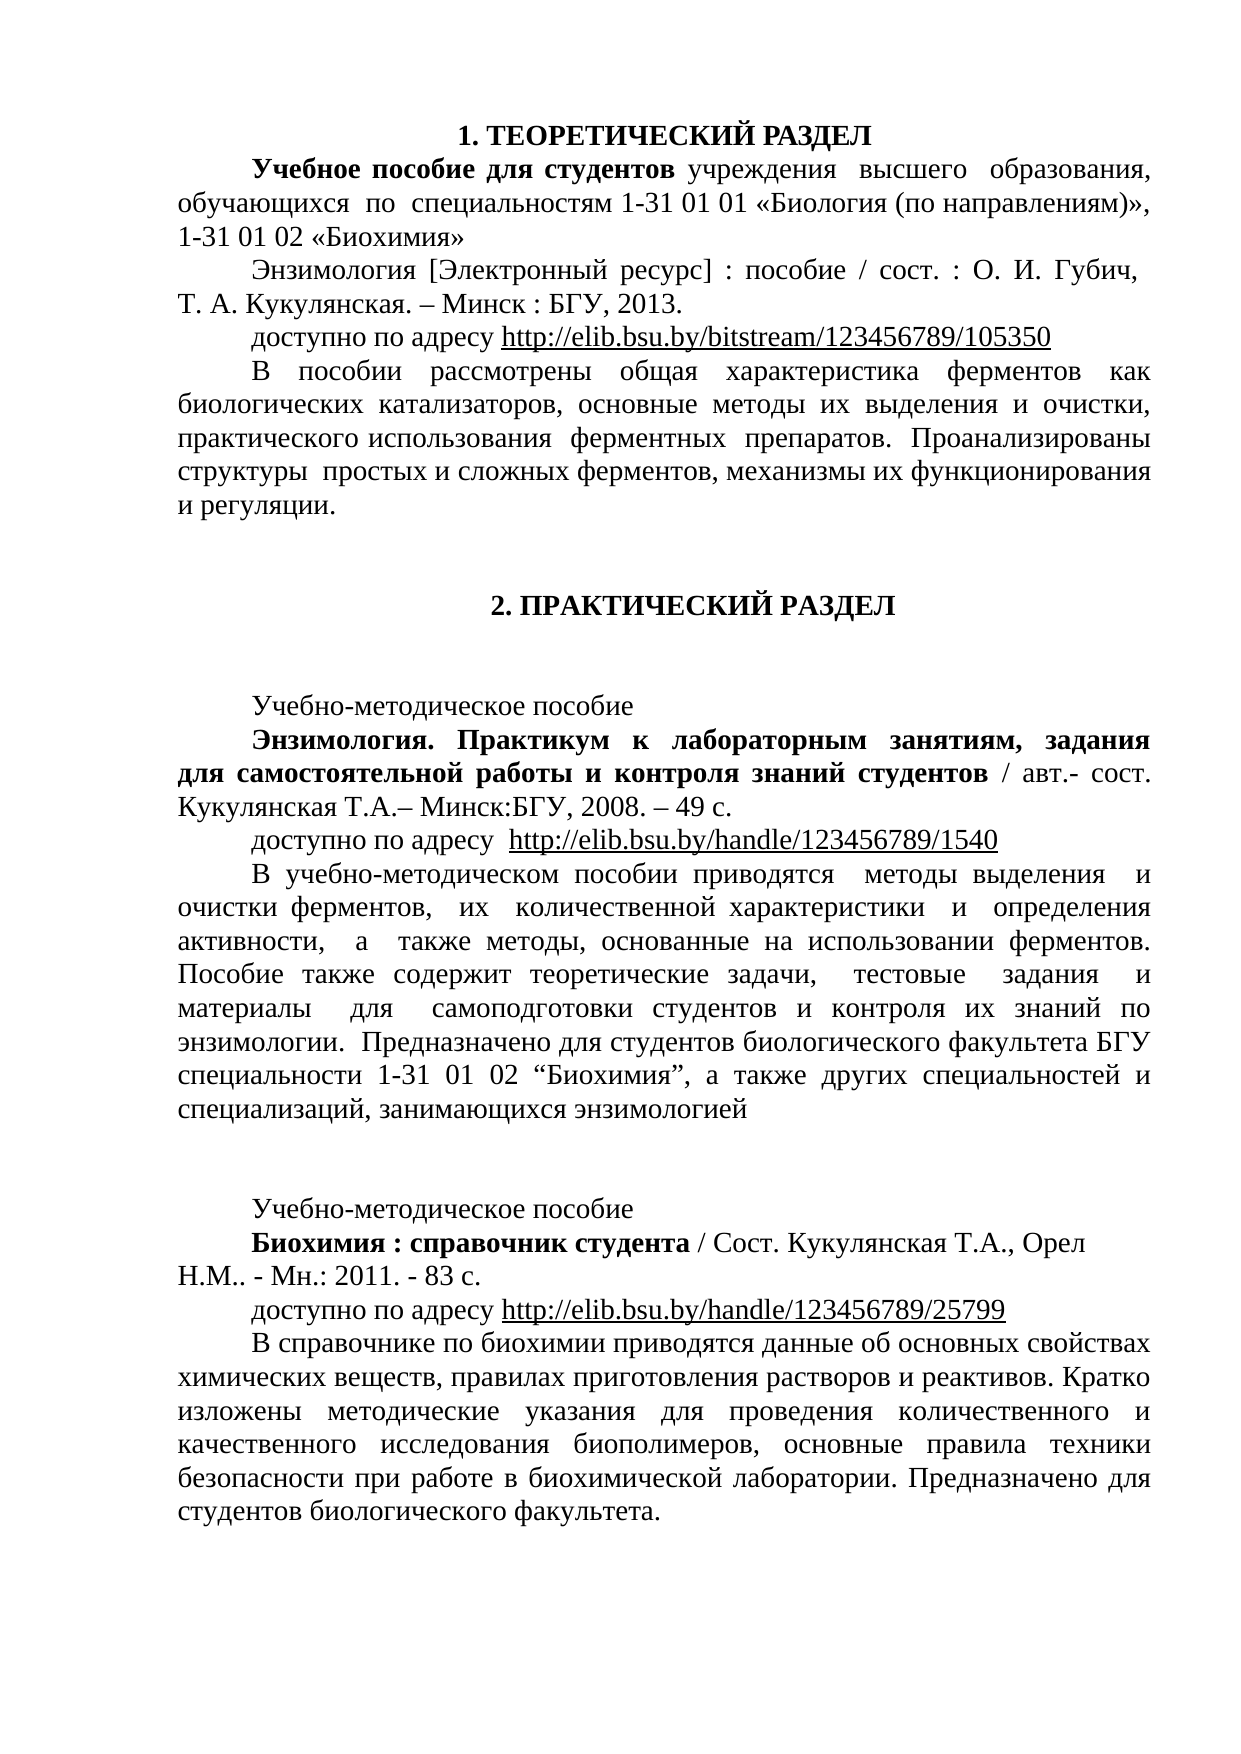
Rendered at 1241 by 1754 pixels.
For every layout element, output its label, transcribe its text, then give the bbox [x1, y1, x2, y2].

text Энзимология [Электронный ресурс] : пособие / сост. : О. И. Губич, Т. А. Кукулянская. – Минск : БГУ, 2013. [177, 252, 1152, 319]
text Учебно-методическое пособие [177, 1191, 1152, 1225]
text доступно по адресу http://elib.bsu.by/handle/123456789/1540 [177, 822, 1152, 856]
text Учебное пособие для студентов учреждения высшего образования, обучающихся по специальностям 1-31 01 01 «Биология (по направлениям)», 1-31 01 02 «Биохимия» [177, 152, 1152, 252]
text В справочнике по биохимии приводятся данные об основных свойствах химических веществ, правилах приготовления растворов и реактивов. Кратко изложены методические указания для проведения количественного и качественного исследования биополимеров, основные правила техники безопасности при работе в биохимической лаборатории. Предназначено для студентов биологического факультета. [177, 1326, 1152, 1527]
text Биохимия : справочник студента / Сост. Кукулянская Т.А., Орел Н.М.. - Мн.: 2011. - 83 с. [177, 1225, 1152, 1292]
text В учебно-методическом пособии приводятся методы выделения и очистки ферментов, их количественной характеристики и определения активности, а также методы, основанные на использовании ферментов. Пособие также содержит теоретические задачи, тестовые задания и материалы для самоподготовки студентов и контроля их знаний по энзимологии. Предназначено для студентов биологического факультета БГУ специальности 1-31 01 02 “Биохимия”, а также других специальностей и специализаций, занимающихся энзимологией [177, 856, 1152, 1124]
text Энзимология. Практикум к лабораторным занятиям, задания для самостоятельной работы и контроля знаний студентов / авт.- сост. Кукулянская Т.А.– Минск:БГУ, 2008. – 49 с. [177, 722, 1152, 822]
text доступно по адресу http://elib.bsu.by/bitstream/123456789/105350 [177, 319, 1152, 353]
text 2. ПРАКТИЧЕСКИЙ РАЗДЕЛ [177, 588, 1152, 621]
text Учебно-методическое пособие [177, 688, 1152, 722]
text доступно по адресу http://elib.bsu.by/handle/123456789/25799 [177, 1292, 1152, 1326]
text В пособии рассмотрены общая характеристика ферментов как биологических катализаторов, основные методы их выделения и очистки, практического использования ферментных препаратов. Проанализированы структуры простых и сложных ферментов, механизмы их функционирования и регуляции. [177, 353, 1152, 521]
subtitle 1. ТЕОРЕТИЧЕСКИЙ РАЗДЕЛ [177, 118, 1152, 152]
